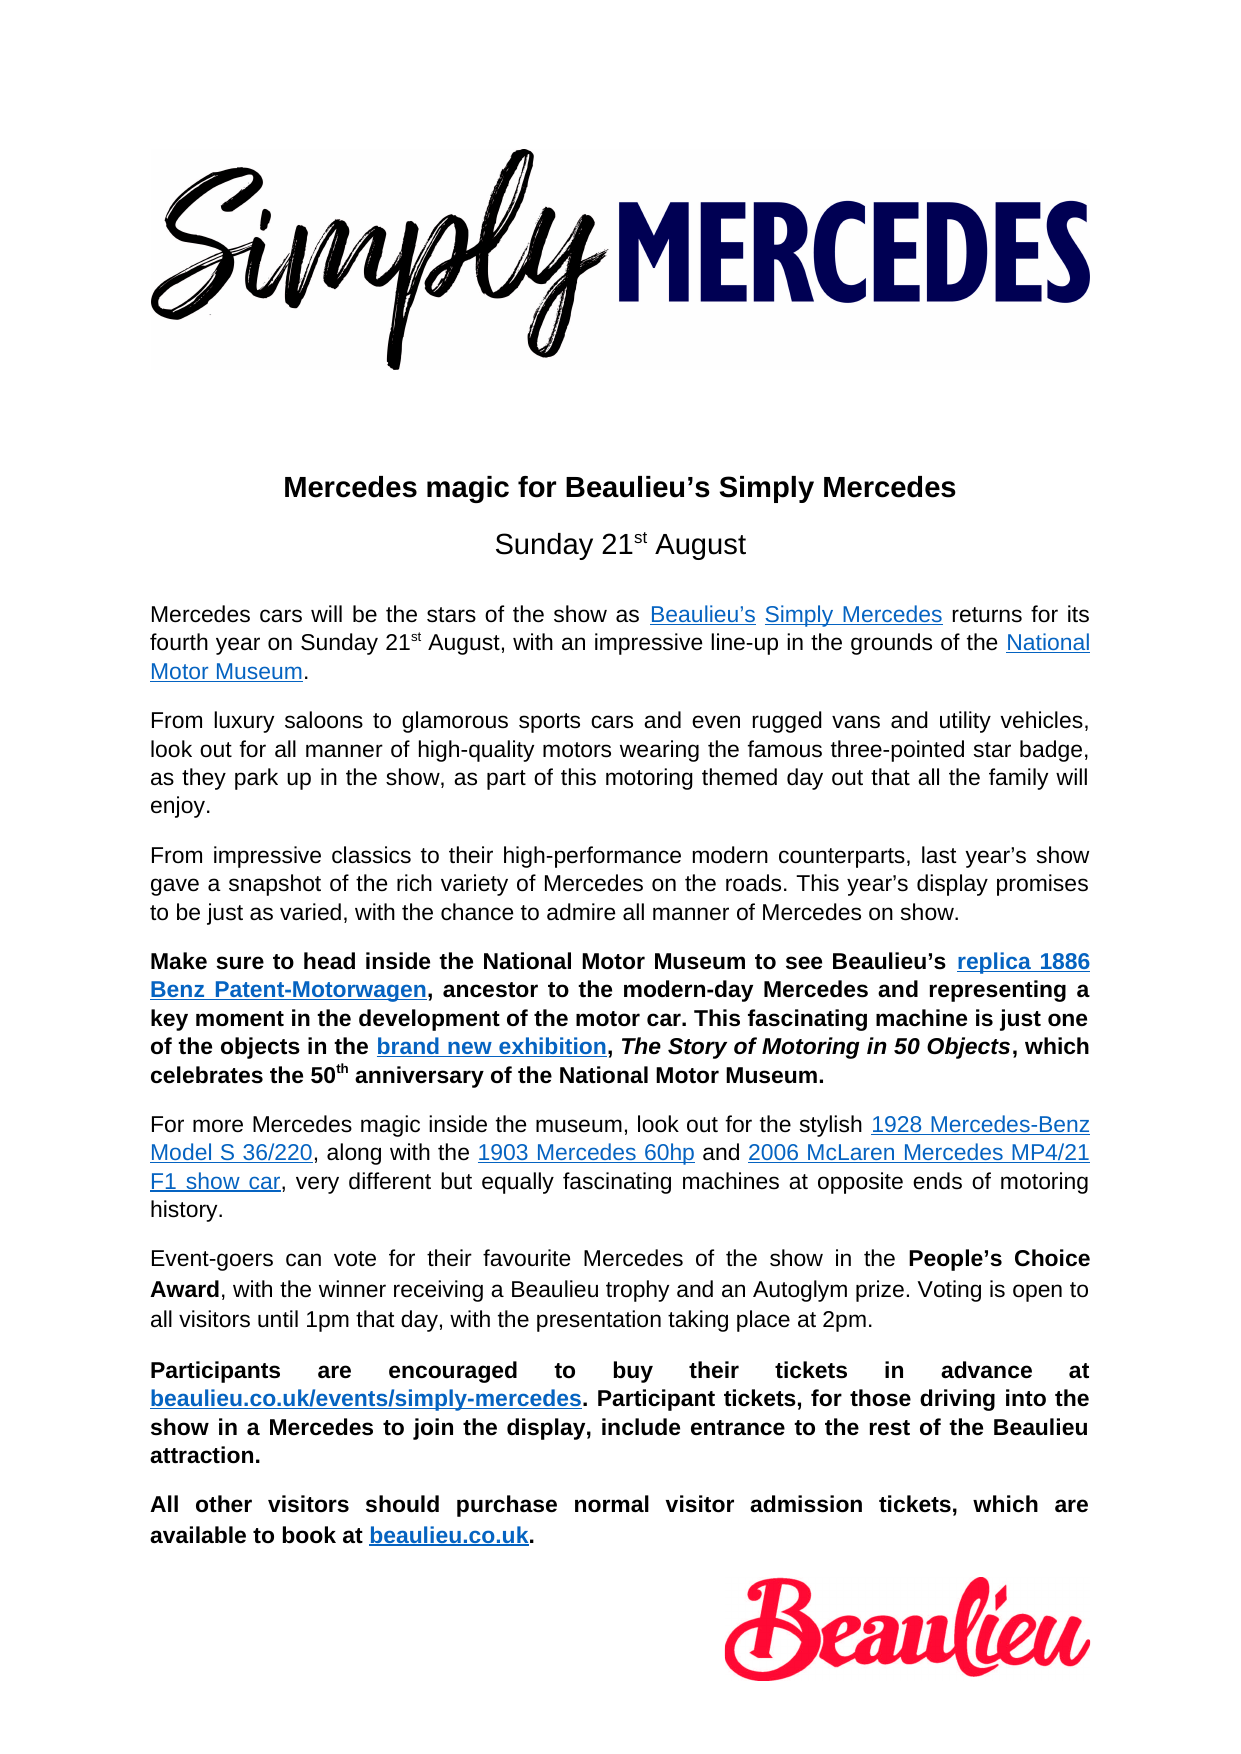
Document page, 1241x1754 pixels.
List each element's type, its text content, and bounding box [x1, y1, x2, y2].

text Sunday 21st August [150, 527, 1090, 561]
text Make sure to head inside the National Motor Museum to see Beaulieu’s replica 1886 Benz Patent-Motorwagen, ancestor to the modern-day Mercedes and representing a key moment in the development of the motor car. This fascinating machine is just one of the objects in the brand new exhibition, The Story of Motoring in 50 Objects, which celebrates the 50th anniversary of the National Motor Museum. [150, 948, 1090, 1088]
text For more Mercedes magic inside the museum, look out for the stylish 1928 Mercedes-Benz Model S 36/220, along with the 1903 Mercedes 60hp and 2006 McLaren Mercedes MP4/21 F1 show car, very different but equally fascinating machines at opposite ends of motoring history. [150, 1111, 1090, 1222]
picture [151, 149, 1090, 370]
text Mercedes cars will be the stars of the show as Beaulieu’s Simply Mercedes returns for its fourth year on Sunday 21st August, with an impressive line-up in the grounds of the National Motor Museum. [150, 601, 1090, 684]
text Participants are encouraged to buy their tickets in advance at beaulieu.co.uk/events/simply-mercedes. Participant tickets, for those driving into the show in a Mercedes to join the display, include entrance to the rest of the Beaulieu attraction. [150, 1357, 1090, 1468]
text Event-goers can vote for their favourite Mercedes of the show in the People’s Choice Award, with the winner receiving a Beaulieu trophy and an Autoglym prize. Voting is open to all visitors until 1pm that day, with the presentation taking place at 2pm. [150, 1245, 1090, 1332]
text Mercedes magic for Beaulieu’s Simply Mercedes [150, 470, 1090, 504]
picture [724, 1577, 1091, 1681]
text From impressive classics to their high-performance modern counterparts, last year’s show gave a snapshot of the rich variety of Mercedes on the roads. This year’s display promises to be just as varied, with the chance to admire all manner of Mercedes on show. [150, 842, 1090, 925]
text All other visitors should purchase normal visitor admission tickets, which are available to book at beaulieu.co.uk. [150, 1491, 1090, 1548]
text From luxury saloons to glamorous sports cars and even rugged vans and utility vehicles, look out for all manner of high-quality motors wearing the famous three-pointed star badge, as they park up in the show, as part of this motoring themed day out that all the family will enjoy. [150, 707, 1090, 819]
